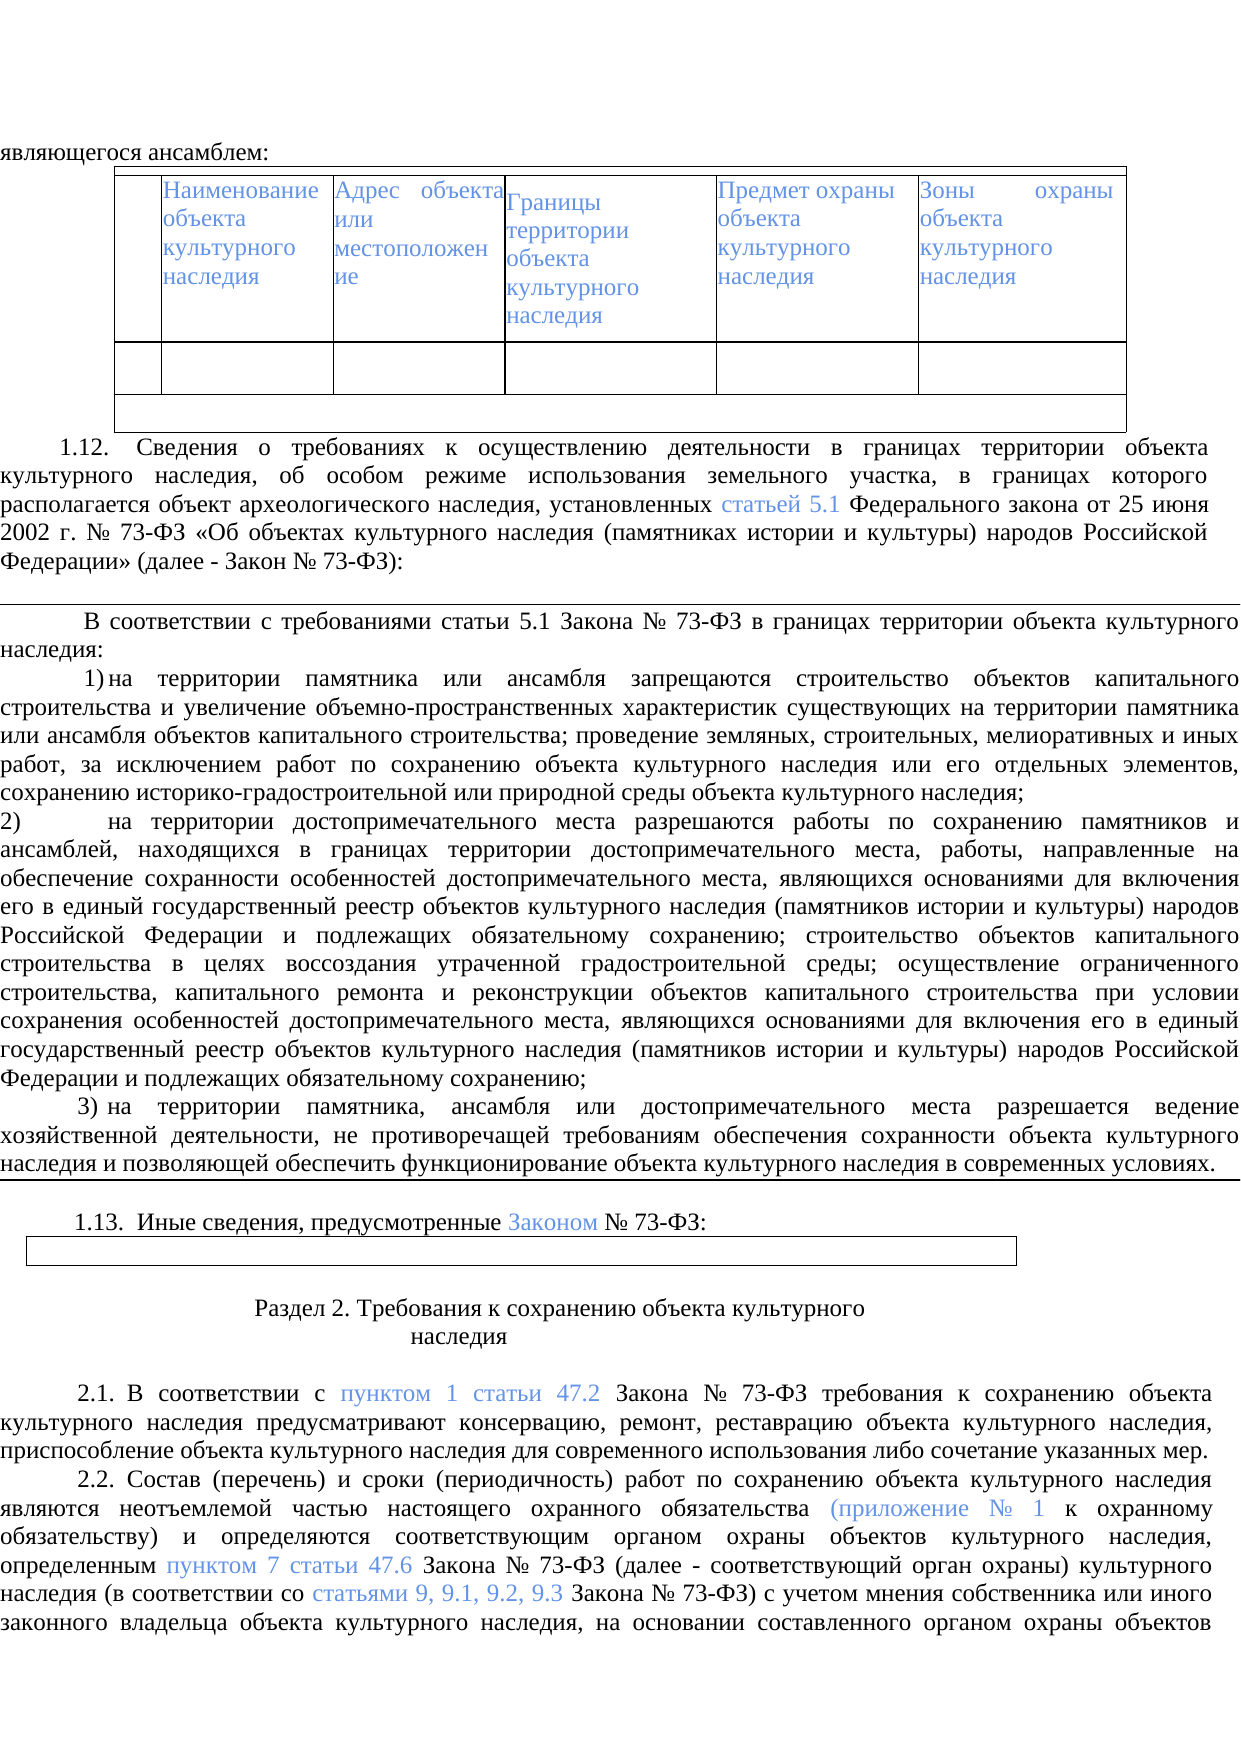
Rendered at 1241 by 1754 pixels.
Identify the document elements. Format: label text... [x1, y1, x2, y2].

list В соответствии с пунктом 1 статьи 47.2 Закона № 73-ФЗ требования к сохранению объекта культурного наследия предусматривают консервацию, ремонт, реставрацию объекта культурного наследия, приспособление объекта культурного наследия для современного использования либо сочетание указанных мер. [0, 1379, 1213, 1465]
table_cell [717, 343, 918, 393]
table_header [27, 1237, 1016, 1265]
table_header [115, 176, 161, 341]
text В соответствии с требованиями статьи 5.1 Закона № 73-ФЗ в границах территории объекта культурного наследия: [0, 605, 1240, 664]
list на территории достопримечательного места разрешаются работы по сохранению памятников и ансамблей, находящихся в границах территории достопримечательного места, работы, направленные на обеспечение сохранности особенностей достопримечательного места, являющихся основаниями для включения его в единый государственный реестр объектов культурного наследия (памятников истории и культуры) народов Российской Федерации и подлежащих обязательному сохранению; строительство объектов капитального строительства в целях воссоздания утраченной градостроительной среды; осуществление ограниченного строительства, капитального ремонта и реконструкции объектов капитального строительства при условии сохранения особенностей достопримечательного места, являющихся основаниями для включения его в единый государственный реестр объектов культурного наследия (памятников истории и культуры) народов Российской Федерации и подлежащих обязательному сохранению; [0, 806, 1240, 1089]
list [0, 137, 1209, 166]
list на территории памятника, ансамбля или достопримечательного места разрешается ведение хозяйственной деятельности, не противоречащей требованиям обеспечения сохранности объекта культурного наследия и позволяющей обеспечить функционирование объекта культурного наследия в современных условиях. [0, 1089, 1240, 1179]
list на территории памятника или ансамбля запрещаются строительство объектов капитального строительства и увеличение объемно-пространственных характеристик существующих на территории памятника или ансамбля объектов капитального строительства; проведение земляных, строительных, мелиоративных и иных работ, за исключением работ по сохранению объекта культурного наследия или его отдельных элементов, сохранению историко-градостроительной или природной среды объекта культурного наследия; [0, 664, 1240, 806]
list Иные сведения, предусмотренные Законом № 73-ФЗ: [74, 1208, 1240, 1236]
table_cell [506, 343, 716, 393]
table_cell [919, 343, 1126, 393]
table_header Адрес объекта или местоположен ие [334, 176, 504, 341]
table_header Наименование объекта культурного наследия [162, 176, 333, 341]
text Раздел 2. Требования к сохранению объекта культурного наследия [254, 1293, 963, 1351]
table_cell [162, 343, 333, 393]
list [0, 1465, 1213, 1636]
list Сведения о требованиях к осуществлению деятельности в границах территории объекта культурного наследия, об особом режиме использования земельного участка, в границах которого располагается объект археологического наследия, установленных статьей 5.1 Федерального закона от 25 июня 2002 г. № 73-ФЗ «Об объектах культурного наследия (памятниках истории и культуры) народов Российской Федерации» (далее - Закон № 73-ФЗ): [0, 166, 1209, 575]
table_header Предмет охраны объекта культурного наследия [717, 176, 918, 341]
table_header Границы территории объекта культурного наследия [506, 176, 716, 341]
table_cell [115, 343, 161, 393]
table_header Зоны охраны объекта культурного наследия [919, 176, 1126, 341]
table_cell [334, 343, 504, 393]
